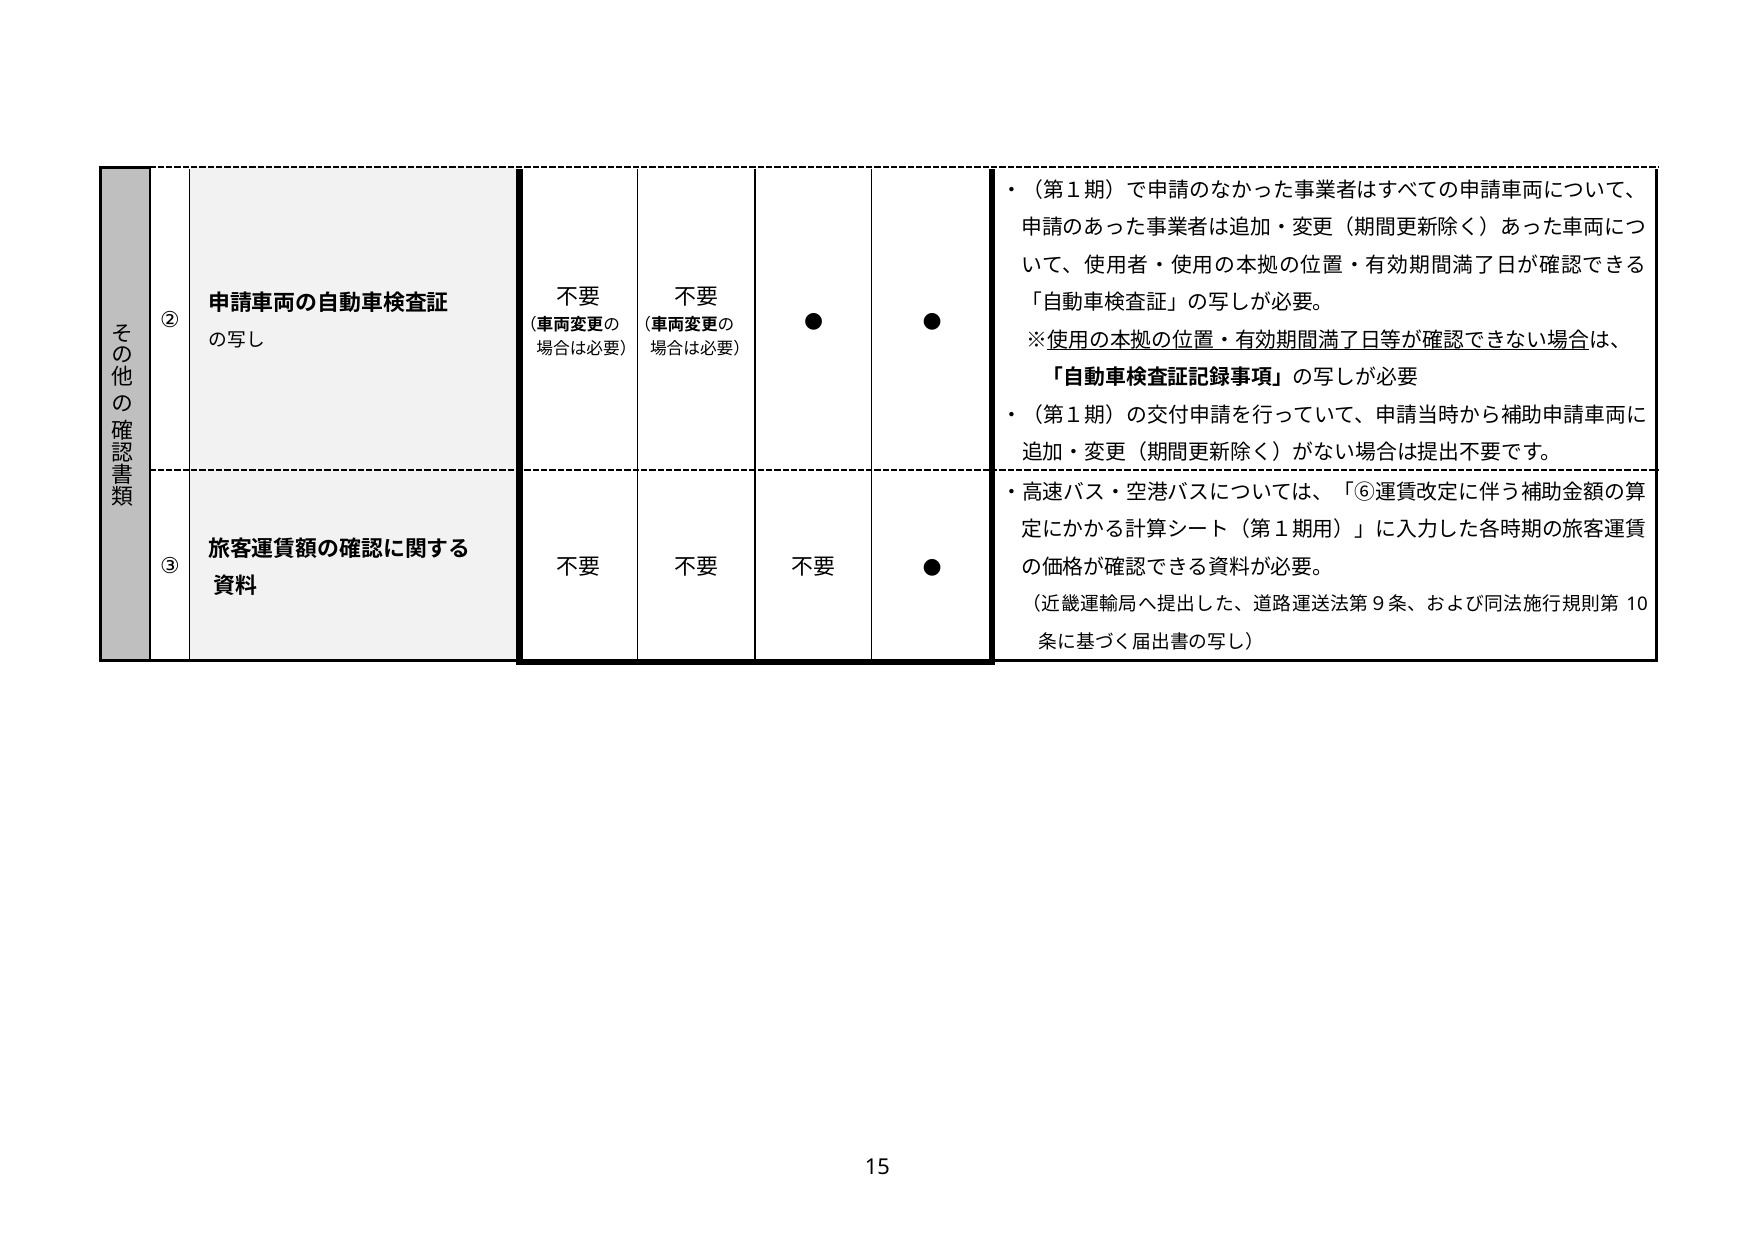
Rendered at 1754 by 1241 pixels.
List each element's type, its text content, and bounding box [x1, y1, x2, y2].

table_cell 旅客運賃額の確認に関する 資料 [190, 469, 516, 659]
table_cell 不要 [638, 469, 754, 659]
table_cell ・高速バス・空港バスについては、「⑥運賃改定に伴う補助金額の算定にかかる計算シート（第１期用）」に入力した各時期の旅客運賃の価格が確認できる資料が必要。 （近畿運輸局へ提出した、道路運送法第９条、および同法施行規則第10条に基づく届出書の写し） [995, 469, 1655, 659]
table_cell ③ [151, 469, 189, 659]
table_cell 申請車両の自動車検査証 の写し [190, 166, 519, 469]
table_cell 不要 [523, 469, 637, 659]
table_cell ・（第１期）で申請のなかった事業者はすべての申請車両について、申請のあった事業者は追加・変更（期間更新除く）あった車両について、使用者・使用の本拠の位置・有効期間満了日が確認できる「自動車検査証」の写しが必要。 ※使用の本拠の位置・有効期間満了日等が確認できない場合は、 「自動車検査証記録事項」の写しが必要 ・（第１期）の交付申請を行っていて、申請当時から補助申請車両に追加・変更（期間更新除く）がない場合は提出不要です。 [992, 166, 1657, 469]
table_cell その他 の 確認書類 [102, 169, 149, 659]
table_cell 不要 （車両変更の 場合は必要） [520, 166, 637, 469]
table_cell ● [755, 166, 872, 469]
table_cell 不要 [756, 469, 871, 659]
table_cell ② [151, 166, 189, 469]
table_cell ● [872, 469, 989, 659]
table_cell ● [872, 166, 992, 469]
table_cell 不要 （車両変更の 場合は必要） [637, 166, 755, 469]
